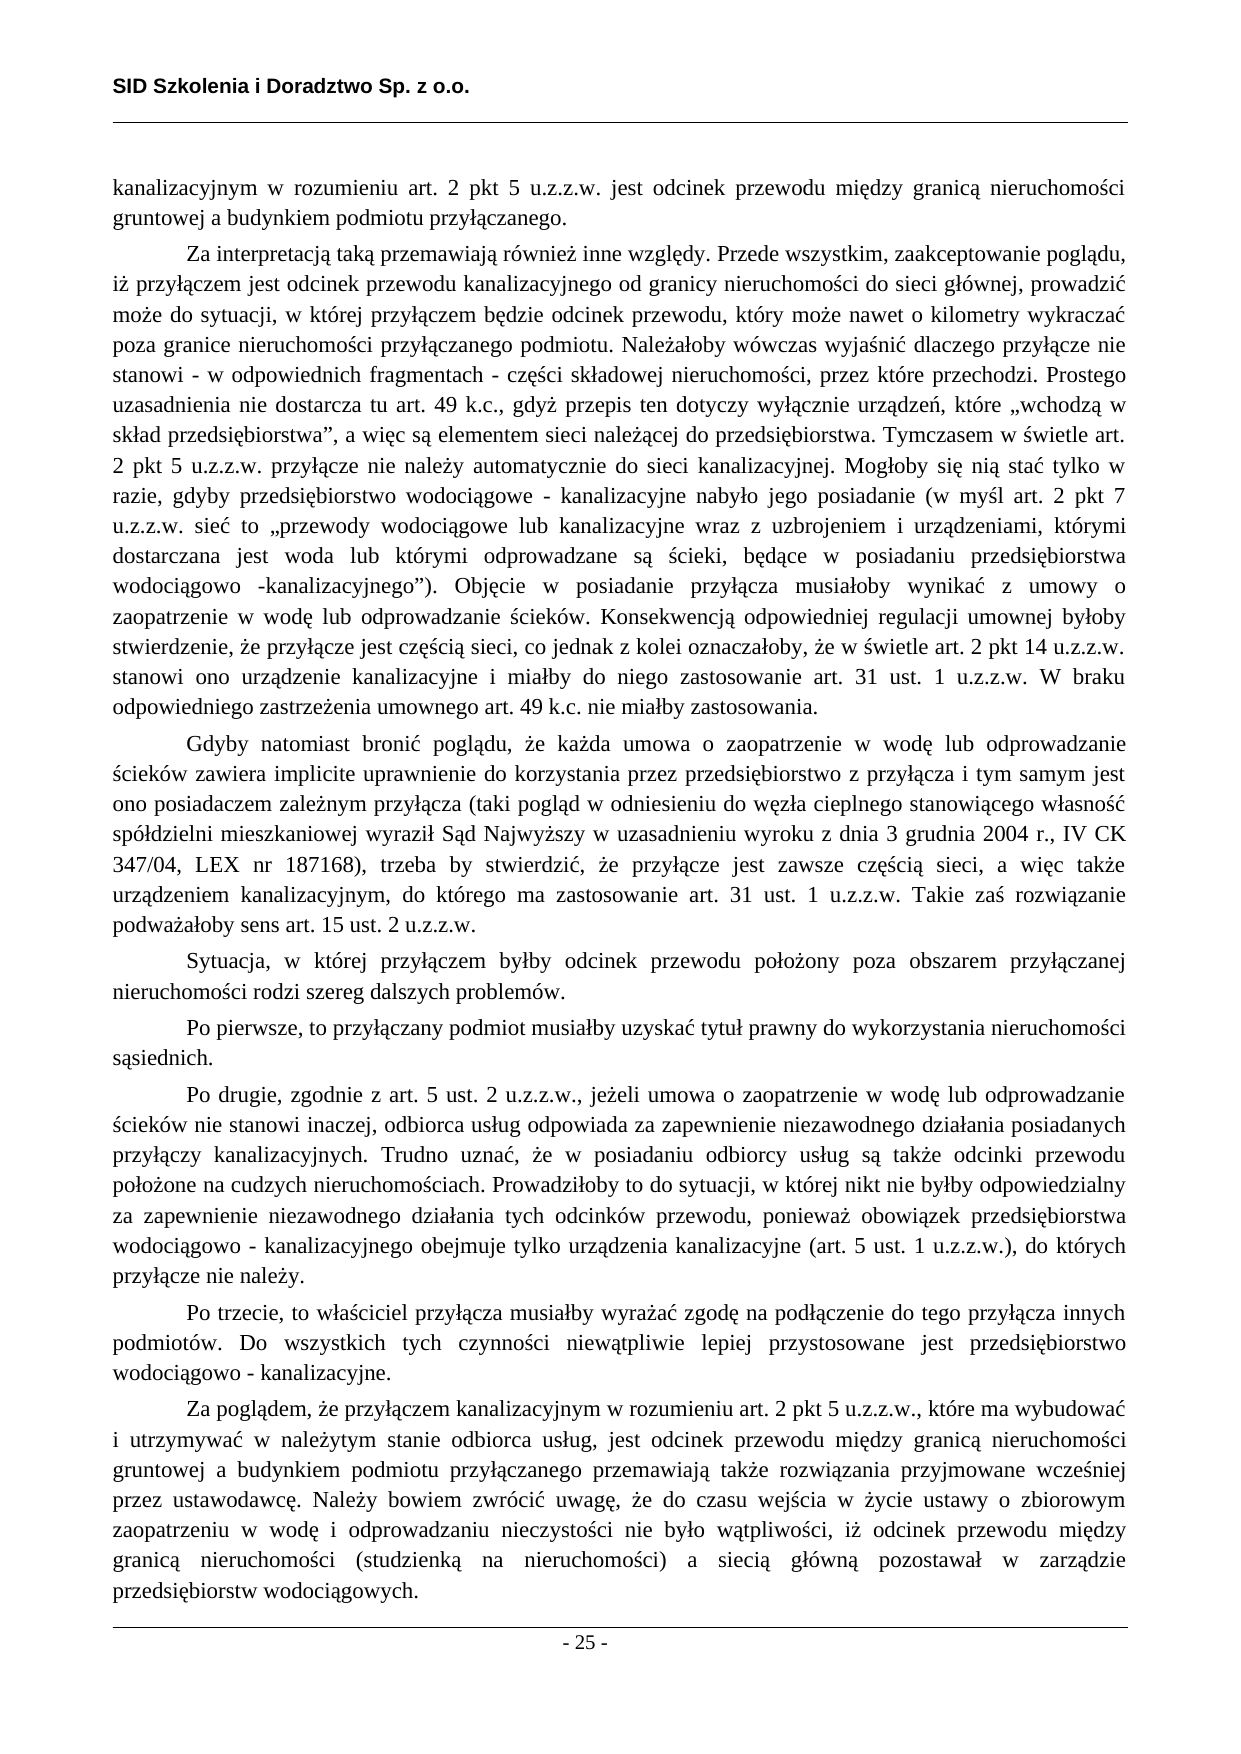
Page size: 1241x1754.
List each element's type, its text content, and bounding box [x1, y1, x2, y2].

text Sytuacja, w której przyłączem byłby odcinek przewodu położony poza obszarem przyłączanej nieruchomości rodzi szereg dalszych problemów. [112, 947, 1128, 1004]
text Po trzecie, to właściciel przyłącza musiałby wyrażać zgodę na podłączenie do tego przyłącza innych podmiotów. Do wszystkich tych czynności niewątpliwie lepiej przystosowane jest przedsiębiorstwo wodociągowo - kanalizacyjne. [112, 1298, 1128, 1385]
text Gdyby natomiast bronić poglądu, że każda umowa o zaopatrzenie w wodę lub odprowadzanie ścieków zawiera implicite uprawnienie do korzystania przez przedsiębiorstwo z przyłącza i tym samym jest ono posiadaczem zależnym przyłącza (taki pogląd w odniesieniu do węzła cieplnego stanowiącego własność spółdzielni mieszkaniowej wyraził Sąd Najwyższy w uzasadnieniu wyroku z dnia 3 grudnia 2004 r., IV CK 347/04, LEX nr 187168), trzeba by stwierdzić, że przyłącze jest zawsze częścią sieci, a więc także urządzeniem kanalizacyjnym, do którego ma zastosowanie art. 31 ust. 1 u.z.z.w. Takie zaś rozwiązanie podważałoby sens art. 15 ust. 2 u.z.z.w. [112, 730, 1128, 937]
text Po pierwsze, to przyłączany podmiot musiałby uzyskać tytuł prawny do wykorzystania nieruchomości sąsiednich. [112, 1014, 1128, 1071]
text Po drugie, zgodnie z art. 5 ust. 2 u.z.z.w., jeżeli umowa o zaopatrzenie w wodę lub odprowadzanie ścieków nie stanowi inaczej, odbiorca usług odpowiada za zapewnienie niezawodnego działania posiadanych przyłączy kanalizacyjnych. Trudno uznać, że w posiadaniu odbiorcy usług są także odcinki przewodu położone na cudzych nieruchomościach. Prowadziłoby to do sytuacji, w której nikt nie byłby odpowiedzialny za zapewnienie niezawodnego działania tych odcinków przewodu, ponieważ obowiązek przedsiębiorstwa wodociągowo - kanalizacyjnego obejmuje tylko urządzenia kanalizacyjne (art. 5 ust. 1 u.z.z.w.), do których przyłącze nie należy. [112, 1081, 1128, 1288]
text Za poglądem, że przyłączem kanalizacyjnym w rozumieniu art. 2 pkt 5 u.z.z.w., które ma wybudować i utrzymywać w należytym stanie odbiorca usług, jest odcinek przewodu między granicą nieruchomości gruntowej a budynkiem podmiotu przyłączanego przemawiają także rozwiązania przyjmowane wcześniej przez ustawodawcę. Należy bowiem zwrócić uwagę, że do czasu wejścia w życie ustawy o zbiorowym zaopatrzeniu w wodę i odprowadzaniu nieczystości nie było wątpliwości, iż odcinek przewodu między granicą nieruchomości (studzienką na nieruchomości) a siecią główną pozostawał w zarządzie przedsiębiorstw wodociągowych. [112, 1395, 1128, 1603]
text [112, 173, 1128, 230]
text Za interpretacją taką przemawiają również inne względy. Przede wszystkim, zaakceptowanie poglądu, iż przyłączem jest odcinek przewodu kanalizacyjnego od granicy nieruchomości do sieci głównej, prowadzić może do sytuacji, w której przyłączem będzie odcinek przewodu, który może nawet o kilometry wykraczać poza granice nieruchomości przyłączanego podmiotu. Należałoby wówczas wyjaśnić dlaczego przyłącze nie stanowi - w odpowiednich fragmentach - części składowej nieruchomości, przez które przechodzi. Prostego uzasadnienia nie dostarcza tu art. 49 k.c., gdyż przepis ten dotyczy wyłącznie urządzeń, które „wchodzą w skład przedsiębiorstwa”, a więc są elementem sieci należącej do przedsiębiorstwa. Tymczasem w świetle art. 2 pkt 5 u.z.z.w. przyłącze nie należy automatycznie do sieci kanalizacyjnej. Mogłoby się nią stać tylko w razie, gdyby przedsiębiorstwo wodociągowe - kanalizacyjne nabyło jego posiadanie (w myśl art. 2 pkt 7 u.z.z.w. sieć to „przewody wodociągowe lub kanalizacyjne wraz z uzbrojeniem i urządzeniami, którymi dostarczana jest woda lub którymi odprowadzane są ścieki, będące w posiadaniu przedsiębiorstwa wodociągowo -kanalizacyjnego”). Objęcie w posiadanie przyłącza musiałoby wynikać z umowy o zaopatrzenie w wodę lub odprowadzanie ścieków. Konsekwencją odpowiedniej regulacji umownej byłoby stwierdzenie, że przyłącze jest częścią sieci, co jednak z kolei oznaczałoby, że w świetle art. 2 pkt 14 u.z.z.w. stanowi ono urządzenie kanalizacyjne i miałby do niego zastosowanie art. 31 ust. 1 u.z.z.w. W braku odpowiedniego zastrzeżenia umownego art. 49 k.c. nie miałby zastosowania. [112, 240, 1128, 720]
